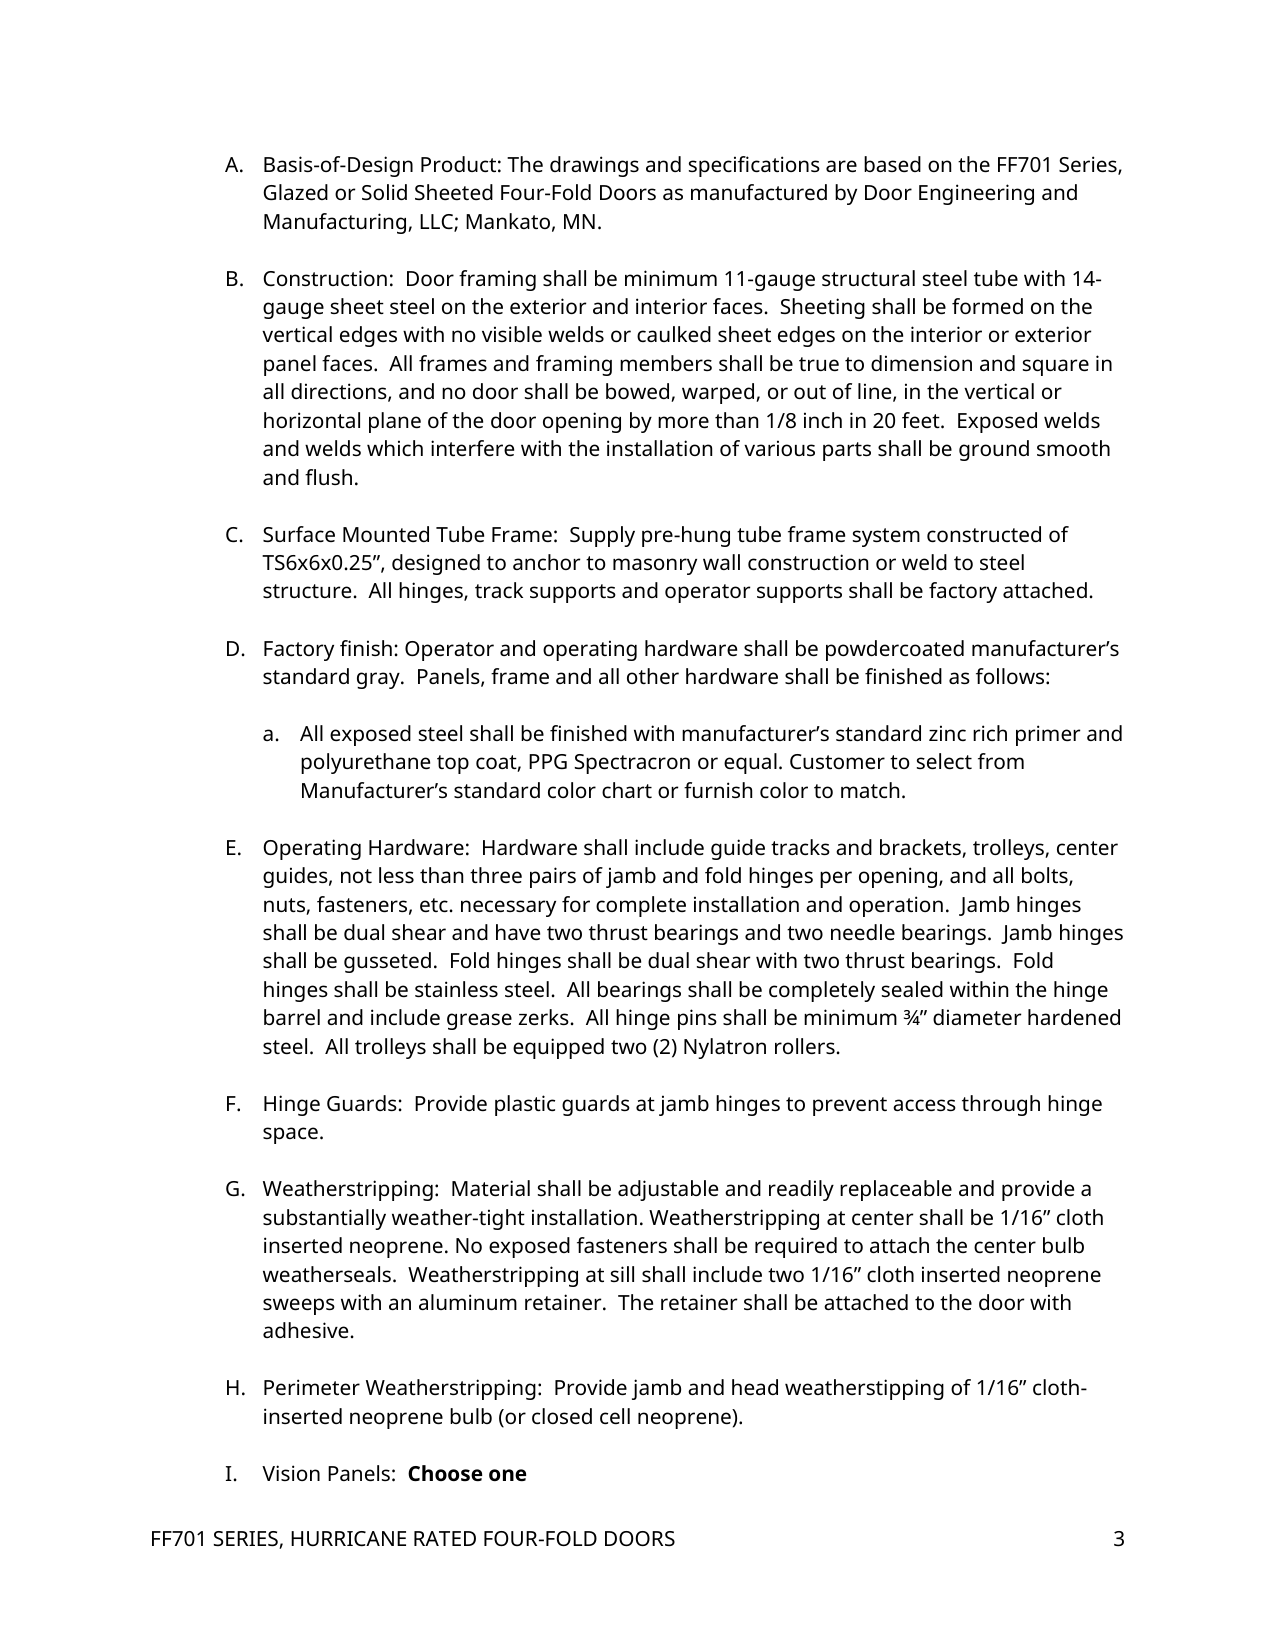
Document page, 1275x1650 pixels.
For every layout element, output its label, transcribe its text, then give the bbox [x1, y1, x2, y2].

list Construction: Door framing shall be minimum 11-gauge structural steel tube with 14-gauge sheet steel on the exterior and interior faces. Sheeting shall be formed on the vertical edges with no visible welds or caulked sheet edges on the interior or exterior panel faces. All frames and framing members shall be true to dimension and square in all directions, and no door shall be bowed, warped, or out of line, in the vertical or horizontal plane of the door opening by more than 1/8 inch in 20 feet. Exposed welds and welds which interfere with the installation of various parts shall be ground smooth and flush. [225, 264, 1125, 491]
list Factory finish: Operator and operating hardware shall be powdercoated manufacturer’s standard gray. Panels, frame and all other hardware shall be finished as follows: [225, 634, 1125, 691]
list All exposed steel shall be finished with manufacturer’s standard zinc rich primer and polyurethane top coat, PPG Spectracron or equal. Customer to select from Manufacturer’s standard color chart or furnish color to match. [262, 719, 1125, 804]
list Perimeter Weatherstripping: Provide jamb and head weatherstipping of 1/16” cloth-inserted neoprene bulb (or closed cell neoprene). [225, 1373, 1125, 1430]
list Weatherstripping: Material shall be adjustable and readily replaceable and provide a substantially weather-tight installation. Weatherstripping at center shall be 1/16” cloth inserted neoprene. No exposed fasteners shall be required to attach the center bulb weatherseals. Weatherstripping at sill shall include two 1/16” cloth inserted neoprene sweeps with an aluminum retainer. The retainer shall be attached to the door with adhesive. [225, 1174, 1125, 1345]
list Surface Mounted Tube Frame: Supply pre-hung tube frame system constructed of TS6x6x0.25”, designed to anchor to masonry wall construction or weld to steel structure. All hinges, track supports and operator supports shall be factory attached. [225, 520, 1125, 605]
list Operating Hardware: Hardware shall include guide tracks and brackets, trolleys, center guides, not less than three pairs of jamb and fold hinges per opening, and all bolts, nuts, fasteners, etc. necessary for complete installation and operation. Jamb hinges shall be dual shear and have two thrust bearings and two needle bearings. Jamb hinges shall be gusseted. Fold hinges shall be dual shear with two thrust bearings. Fold hinges shall be stainless steel. All bearings shall be completely sealed within the hinge barrel and include grease zerks. All hinge pins shall be minimum ¾” diameter hardened steel. All trolleys shall be equipped two (2) Nylatron rollers. [225, 833, 1125, 1060]
list Hinge Guards: Provide plastic guards at jamb hinges to prevent access through hinge space. [225, 1089, 1125, 1146]
list Basis-of-Design Product: The drawings and specifications are based on the FF701 Series, Glazed or Solid Sheeted Four-Fold Doors as manufactured by Door Engineering and Manufacturing, LLC; Mankato, MN. [225, 150, 1125, 235]
list Vision Panels: Choose one [225, 1459, 1125, 1487]
